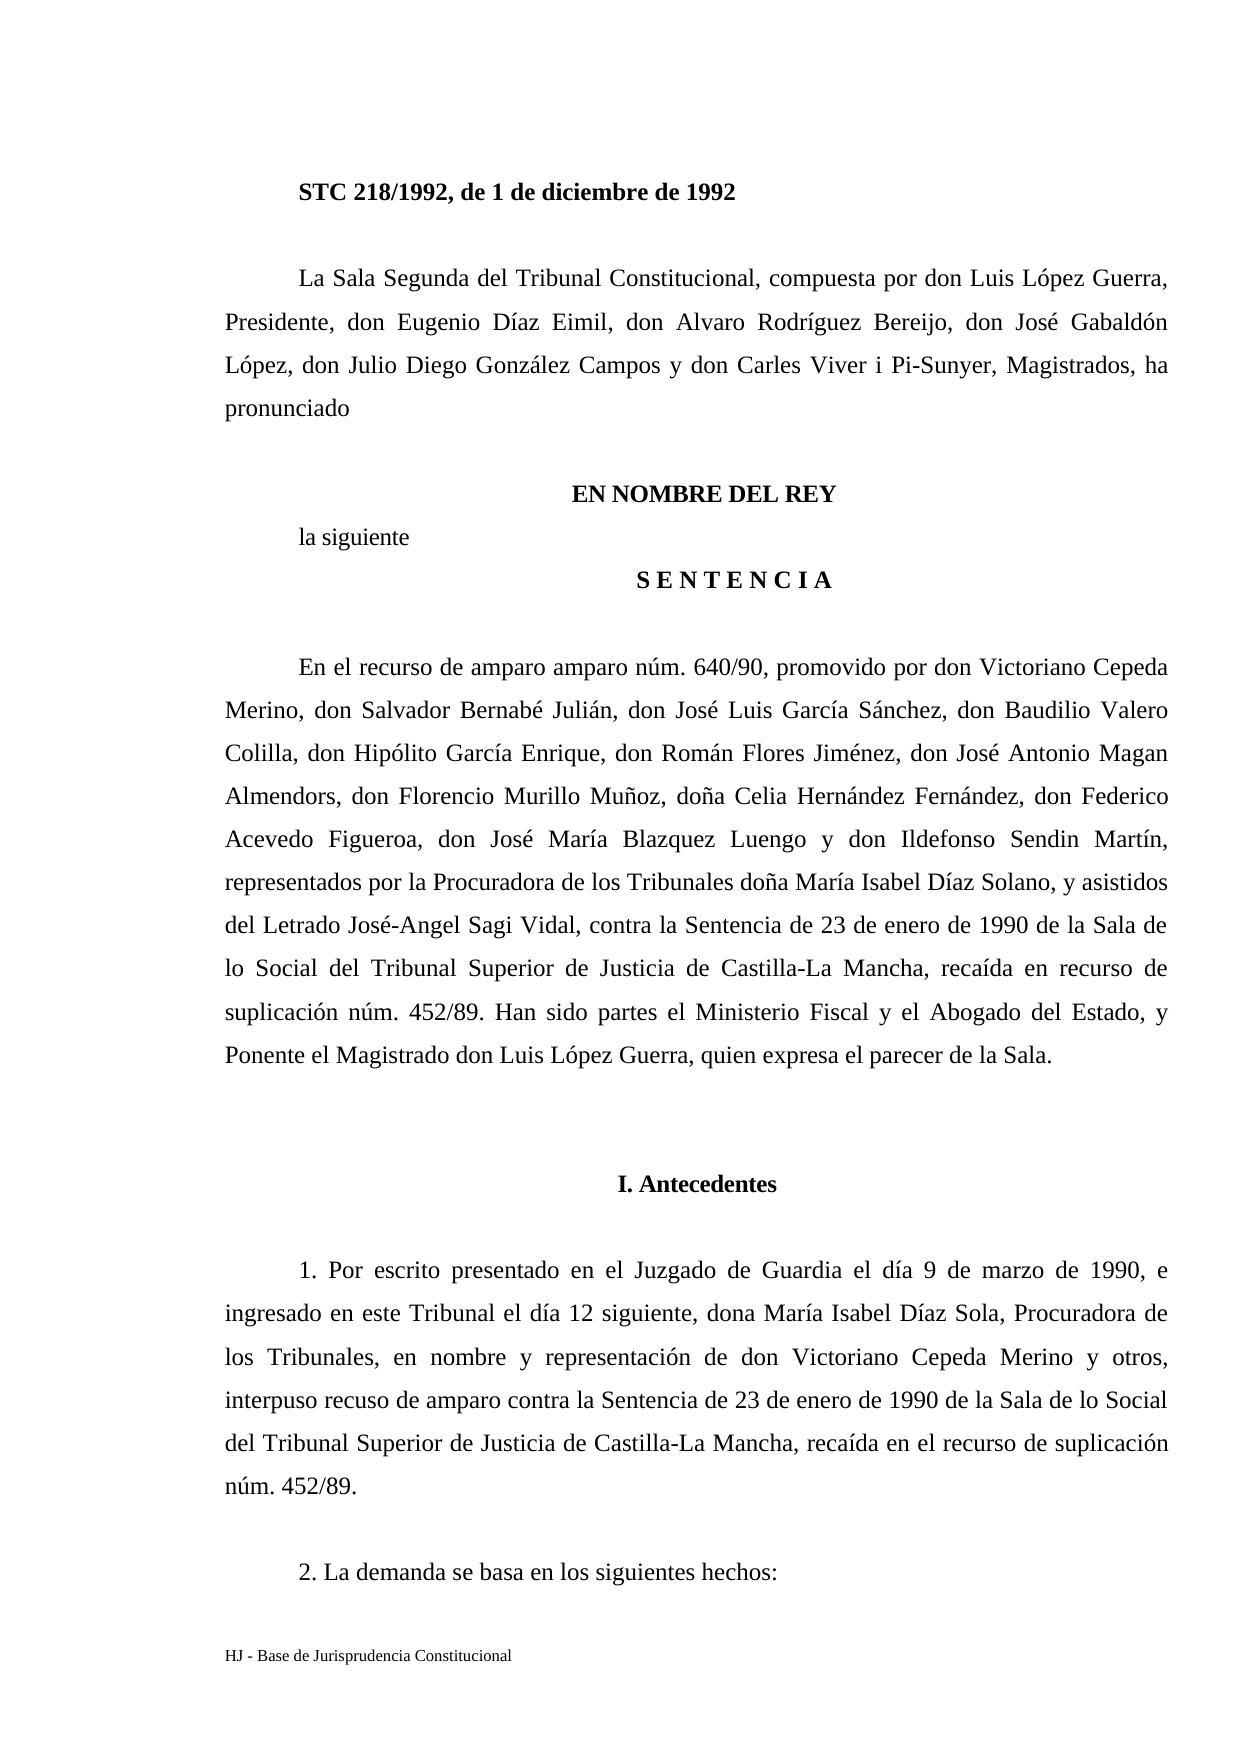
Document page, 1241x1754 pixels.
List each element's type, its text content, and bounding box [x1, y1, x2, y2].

text 2. La demanda se basa en los siguientes hechos: [224, 1557, 1169, 1586]
text S E N T E N C I A [224, 565, 1169, 594]
text la siguiente [224, 522, 1110, 551]
text I. Antecedentes [224, 1169, 1169, 1198]
text STC 218/1992, de 1 de diciembre de 1992 [224, 177, 1169, 206]
text EN NOMBRE DEL REY [224, 479, 1110, 508]
text En el recurso de amparo amparo núm. 640/90, promovido por don Victoriano Cepeda Merino, don Salvador Bernabé Julián, don José Luis García Sánchez, don Baudilio Valero Colilla, don Hipólito García Enrique, don Román Flores Jiménez, don José Antonio Magan Almendors, don Florencio Murillo Muñoz, doña Celia Hernández Fernández, don Federico Acevedo Figueroa, don José María Blazquez Luengo y don Ildefonso Sendin Martín, representados por la Procuradora de los Tribunales doña María Isabel Díaz Solano, y asistidos del Letrado José-Angel Sagi Vidal, contra la Sentencia de 23 de enero de 1990 de la Sala de lo Social del Tribunal Superior de Justicia de Castilla-La Mancha, recaída en recurso de suplicación núm. 452/89. Han sido partes el Ministerio Fiscal y el Abogado del Estado, y Ponente el Magistrado don Luis López Guerra, quien expresa el parecer de la Sala. [224, 652, 1169, 1068]
text 1. Por escrito presentado en el Juzgado de Guardia el día 9 de marzo de 1990, e ingresado en este Tribunal el día 12 siguiente, dona María Isabel Díaz Sola, Procuradora de los Tribunales, en nombre y representación de don Victoriano Cepeda Merino y otros, interpuso recuso de amparo contra la Sentencia de 23 de enero de 1990 de la Sala de lo Social del Tribunal Superior de Justicia de Castilla-La Mancha, recaída en el recurso de suplicación núm. 452/89. [224, 1255, 1169, 1500]
text La Sala Segunda del Tribunal Constitucional, compuesta por don Luis López Guerra, Presidente, don Eugenio Díaz Eimil, don Alvaro Rodríguez Bereijo, don José Gabaldón López, don Julio Diego González Campos y don Carles Viver i Pi-Sunyer, Magistrados, ha pronunciado [224, 263, 1169, 422]
